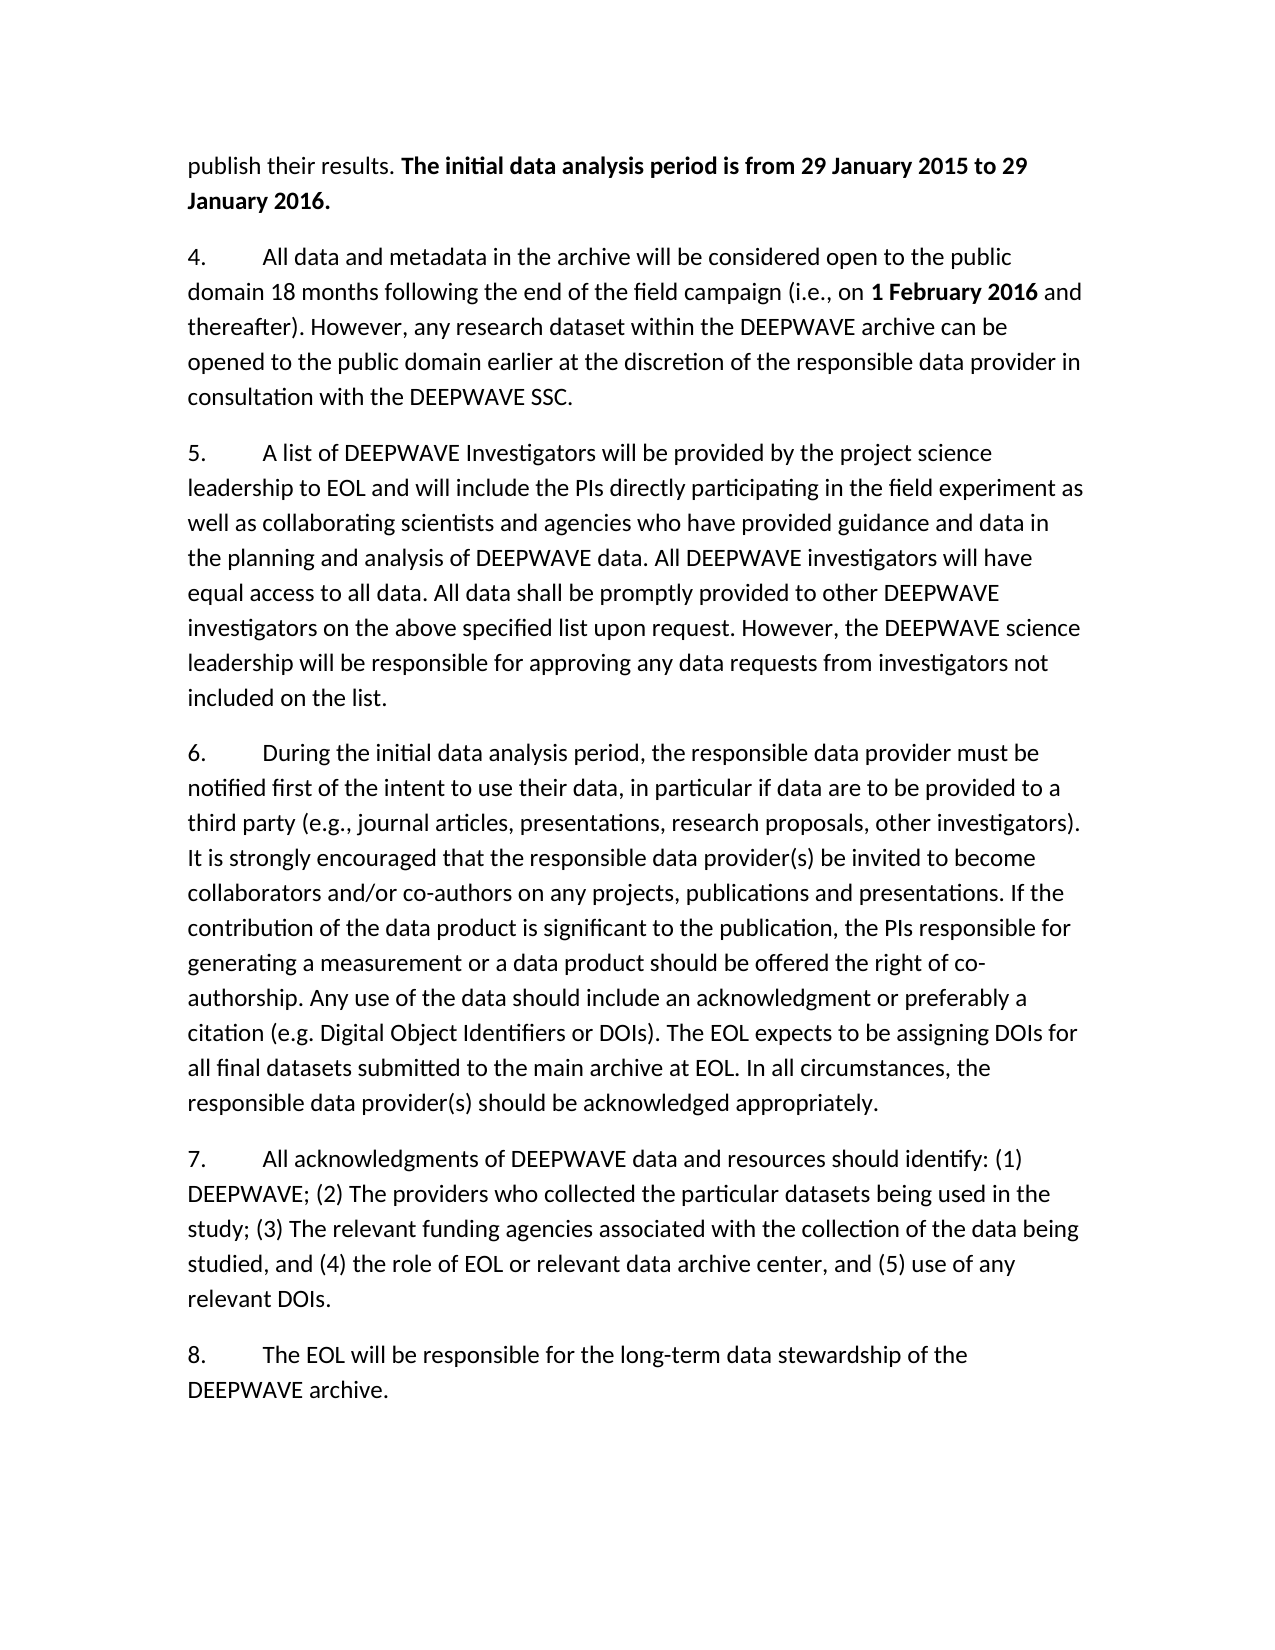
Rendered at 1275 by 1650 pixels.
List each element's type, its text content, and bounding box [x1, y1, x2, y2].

text 6. During the initial data analysis period, the responsible data provider must be notified first of the intent to use their data, in particular if data are to be provided to a third party (e.g., journal articles, presentations, research proposals, other investigators). It is strongly encouraged that the responsible data provider(s) be invited to become collaborators and/or co-authors on any projects, publications and presentations. If the contribution of the data product is significant to the publication, the PIs responsible for generating a measurement or a data product should be offered the right of co-authorship. Any use of the data should include an acknowledgment or preferably a citation (e.g. Digital Object Identifiers or DOIs). The EOL expects to be assigning DOIs for all final datasets submitted to the main archive at EOL. In all circumstances, the responsible data provider(s) should be acknowledged appropriately. [187, 737, 1087, 1118]
text 7. All acknowledgments of DEEPWAVE data and resources should identify: (1) DEEPWAVE; (2) The providers who collected the particular datasets being used in the study; (3) The relevant funding agencies associated with the collection of the data being studied, and (4) the role of EOL or relevant data archive center, and (5) use of any relevant DOIs. [187, 1143, 1087, 1314]
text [187, 150, 1087, 216]
text 5. A list of DEEPWAVE Investigators will be provided by the project science leadership to EOL and will include the PIs directly participating in the field experiment as well as collaborating scientists and agencies who have provided guidance and data in the planning and analysis of DEEPWAVE data. All DEEPWAVE investigators will have equal access to all data. All data shall be promptly provided to other DEEPWAVE investigators on the above specified list upon request. However, the DEEPWAVE science leadership will be responsible for approving any data requests from investigators not included on the list. [187, 437, 1087, 712]
text 8. The EOL will be responsible for the long-term data stewardship of the DEEPWAVE archive. [187, 1339, 1087, 1405]
text 4. All data and metadata in the archive will be considered open to the public domain 18 months following the end of the field campaign (i.e., on 1 February 2016 and thereafter). However, any research dataset within the DEEPWAVE archive can be opened to the public domain earlier at the discretion of the responsible data provider in consultation with the DEEPWAVE SSC. [187, 241, 1087, 411]
